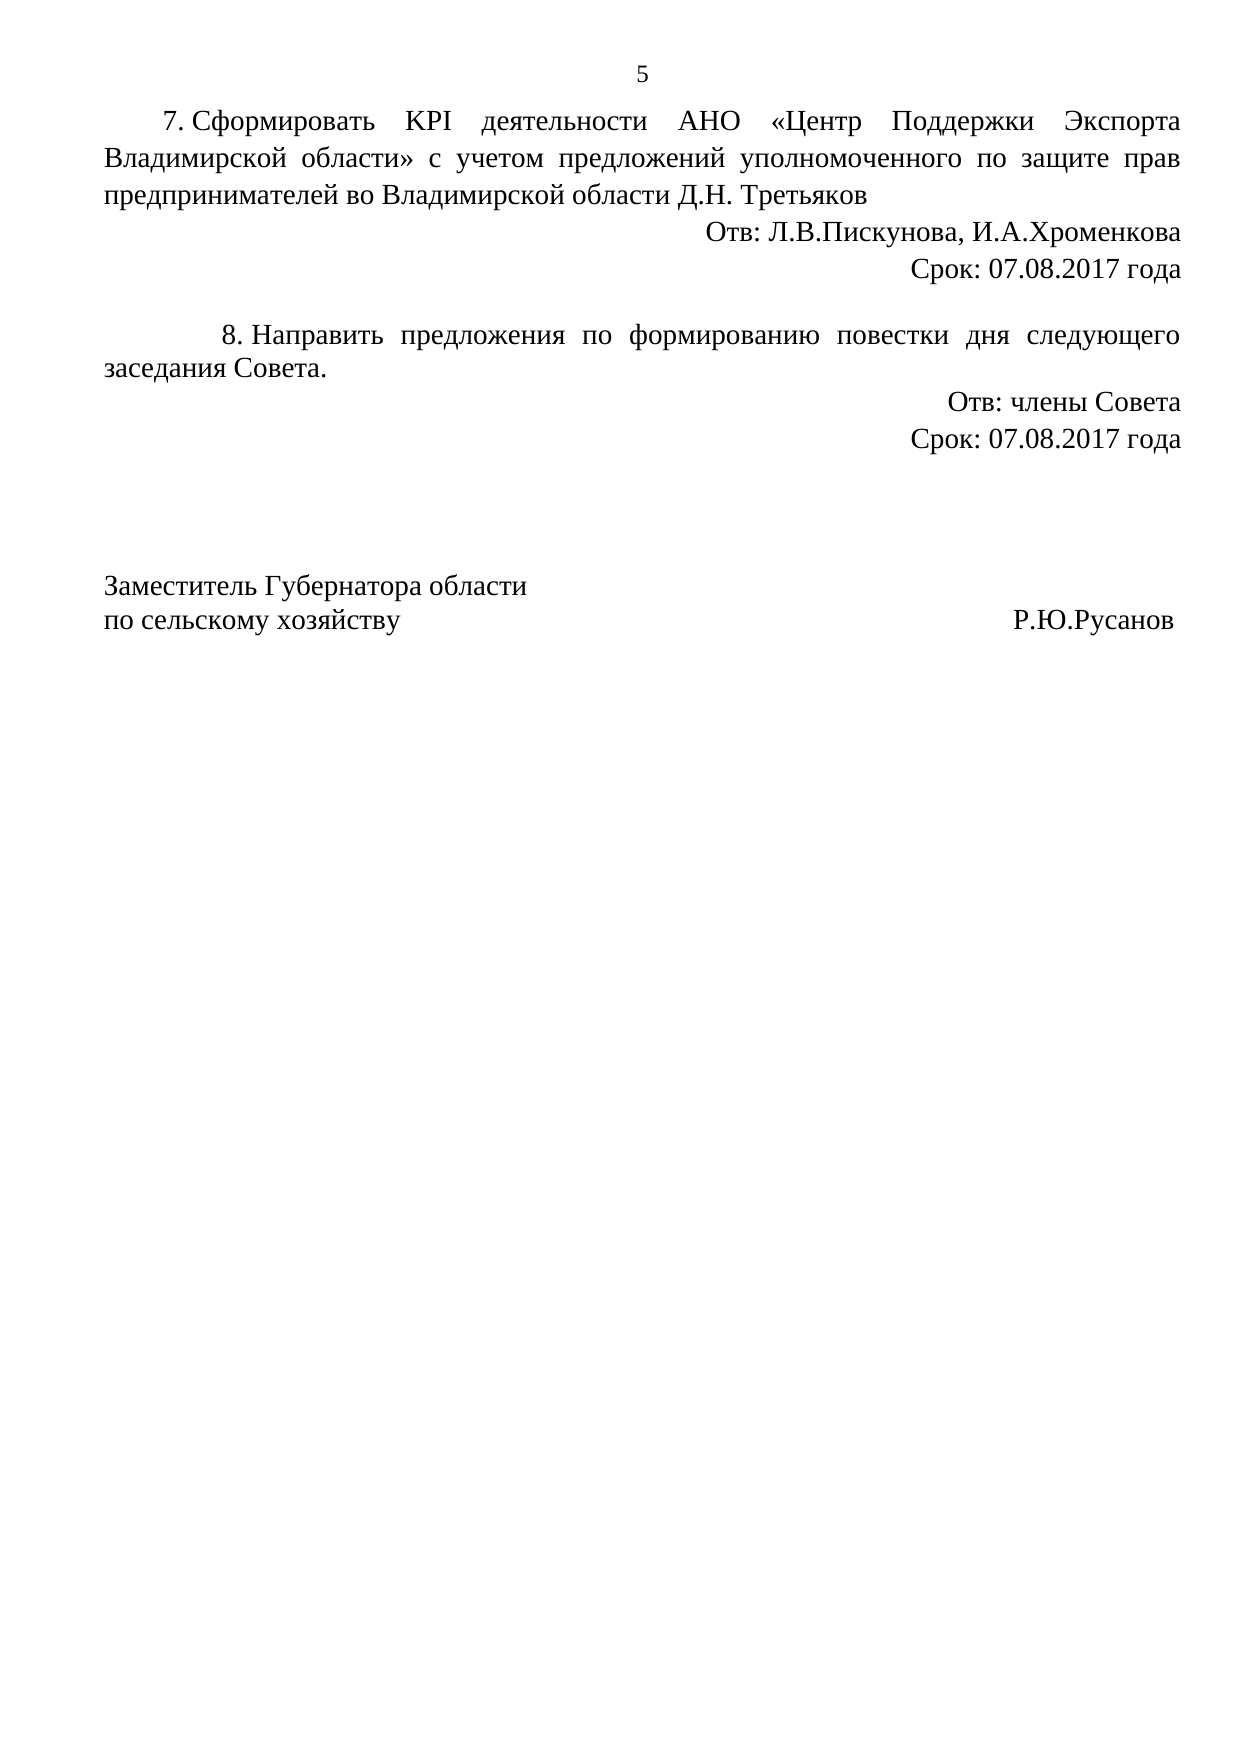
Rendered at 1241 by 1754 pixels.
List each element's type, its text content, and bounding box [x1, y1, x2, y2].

text Отв: Л.В.Пискунова, И.А.Хроменкова [103, 214, 1181, 248]
text Заместитель Губернатора области [103, 568, 1181, 602]
text 7. Сформировать KPI деятельности АНО «Центр Поддержки Экспорта Владимирской области» с учетом предложений уполномоченного по защите прав предпринимателей во Владимирской области Д.Н. Третьяков [103, 103, 1181, 211]
text Срок: 07.08.2017 года [103, 251, 1181, 285]
text по сельскому хозяйству Р.Ю.Русанов [103, 602, 1181, 635]
text Отв: члены Совета [103, 384, 1181, 417]
text 8. Направить предложения по формированию повестки дня следующего заседания Совета. [103, 317, 1181, 384]
text Срок: 07.08.2017 года [103, 421, 1181, 454]
